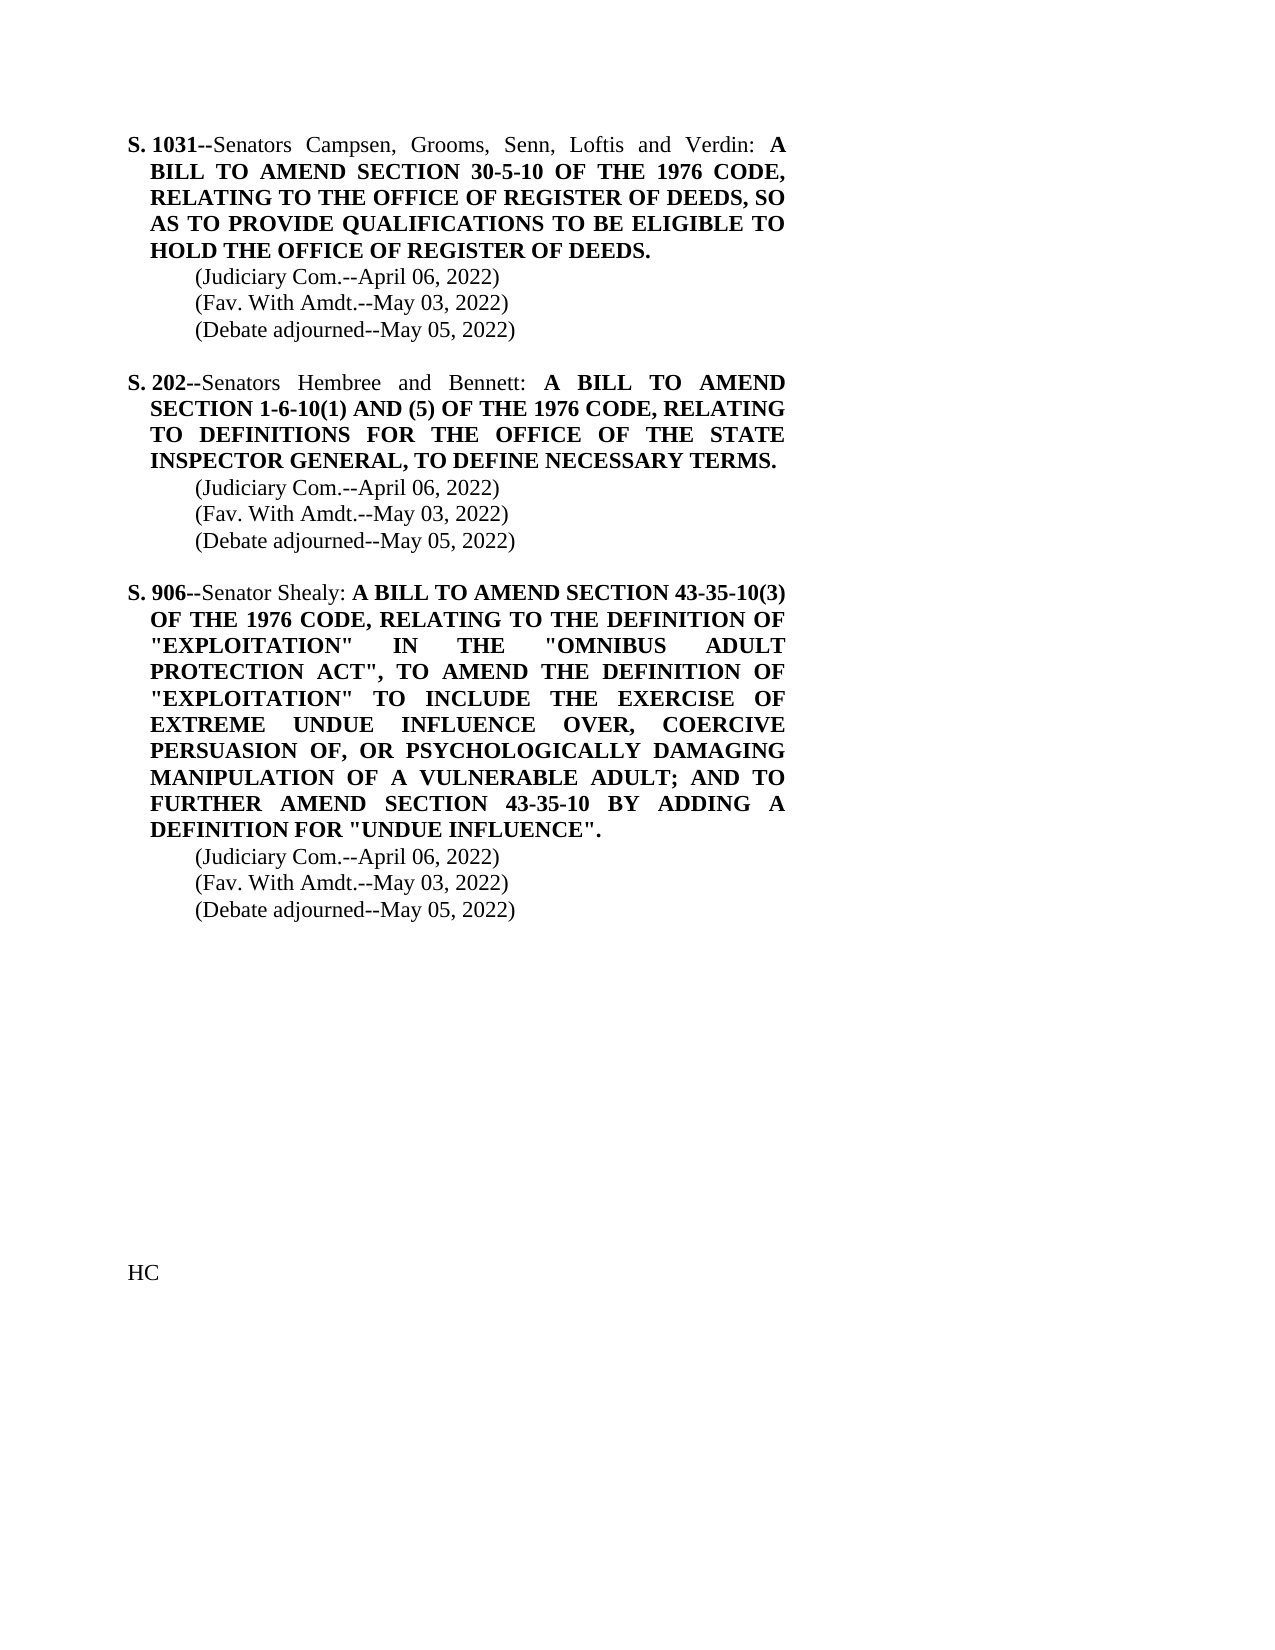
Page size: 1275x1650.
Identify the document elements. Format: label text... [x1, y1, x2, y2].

text (Fav. With Amdt.--May 03, 2022) [195, 500, 786, 527]
text (Debate adjourned--May 05, 2022) [195, 896, 786, 922]
text (Debate adjourned--May 05, 2022) [195, 316, 786, 342]
text (Judiciary Com.--April 06, 2022) [195, 263, 786, 289]
text (Judiciary Com.--April 06, 2022) [195, 474, 786, 500]
text (Fav. With Amdt.--May 03, 2022) [195, 289, 786, 316]
text (Fav. With Amdt.--May 03, 2022) [195, 869, 786, 896]
text S. 202--Senators Hembree and Bennett: A BILL TO AMEND SECTION 1-6-10(1) AND (5) OF THE 1976 CODE, RELATING TO DEFINITIONS FOR THE OFFICE OF THE STATE INSPECTOR GENERAL, TO DEFINE NECESSARY TERMS. [127, 368, 786, 474]
text (Debate adjourned--May 05, 2022) [195, 527, 786, 553]
text (Judiciary Com.--April 06, 2022) [195, 843, 786, 869]
text S. 1031--Senators Campsen, Grooms, Senn, Loftis and Verdin: A BILL TO AMEND SECTION 30-5-10 OF THE 1976 CODE, RELATING TO THE OFFICE OF REGISTER OF DEEDS, SO AS TO PROVIDE QUALIFICATIONS TO BE ELIGIBLE TO HOLD THE OFFICE OF REGISTER OF DEEDS. [127, 131, 786, 263]
text S. 906--Senator Shealy: A BILL TO AMEND SECTION 43-35-10(3) OF THE 1976 CODE, RELATING TO THE DEFINITION OF "EXPLOITATION" IN THE "OMNIBUS ADULT PROTECTION ACT", TO AMEND THE DEFINITION OF "EXPLOITATION" TO INCLUDE THE EXERCISE OF EXTREME UNDUE INFLUENCE OVER, COERCIVE PERSUASION OF, OR PSYCHOLOGICALLY DAMAGING MANIPULATION OF A VULNERABLE ADULT; AND TO FURTHER AMEND SECTION 43-35-10 BY ADDING A DEFINITION FOR "UNDUE INFLUENCE". [127, 579, 786, 843]
